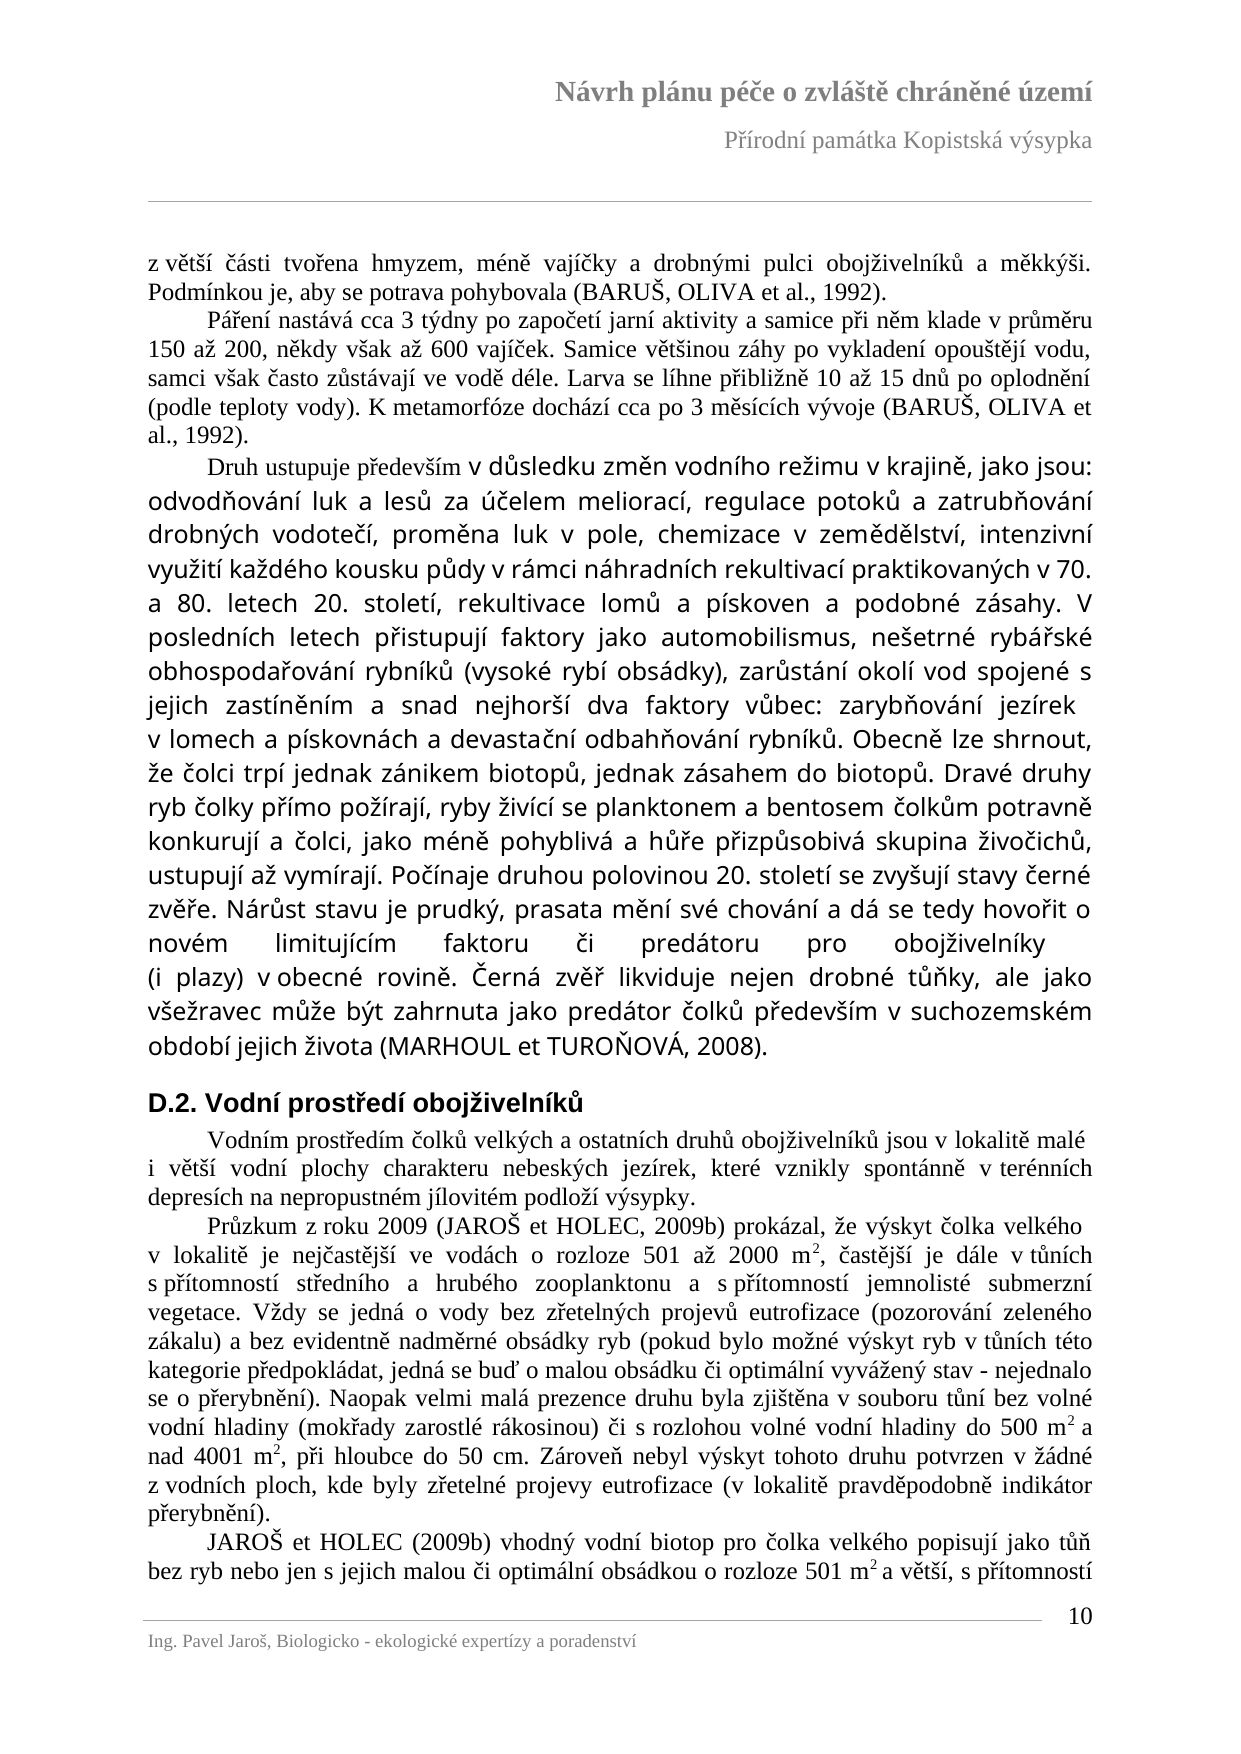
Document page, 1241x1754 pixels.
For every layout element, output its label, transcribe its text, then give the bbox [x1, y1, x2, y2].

text Vodním prostředím čolků velkých a ostatních druhů obojživelníků jsou v lokalitě malé i větší vodní plochy charakteru nebeských jezírek, které vznikly spontánně v terénních depresích na nepropustném jílovitém podloží výsypky. [148, 1125, 1092, 1211]
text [148, 1527, 1092, 1585]
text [148, 248, 1092, 305]
text Páření nastává cca 3 týdny po započetí jarní aktivity a samice při něm klade v průměru 150 až 200, někdy však až 600 vajíček. Samice většinou záhy po vykladení opouštějí vodu, samci však často zůstávají ve vodě déle. Larva se líhne přibližně 10 až 15 dnů po oplodnění (podle teploty vody). K metamorfóze dochází cca po 3 měsících vývoje (BARUŠ, OLIVA et al., 1992). [148, 305, 1092, 449]
subtitle D.2. Vodní prostředí obojživelníků [148, 1087, 1092, 1118]
text Druh ustupuje především v důsledku změn vodního režimu v krajině, jako jsou: odvodňování luk a lesů za účelem meliorací, regulace potoků a zatrubňování drobných vodotečí, proměna luk v pole, chemizace v zemědělství, intenzivní využití každého kousku půdy v rámci náhradních rekultivací praktikovaných v 70. a 80. letech 20. století, rekultivace lomů a pískoven a podobné zásahy. V posledních letech přistupují faktory jako automobilismus, nešetrné rybářské obhospodařování rybníků (vysoké rybí obsádky), zarůstání okolí vod spojené s jejich zastíněním a snad nejhorší dva faktory vůbec: zarybňování jezírek v lomech a pískovnách a devastační odbahňování rybníků. Obecně lze shrnout, že čolci trpí jednak zánikem biotopů, jednak zásahem do biotopů. Dravé druhy ryb čolky přímo požírají, ryby živící se planktonem a bentosem čolkům potravně konkurují a čolci, jako méně pohyblivá a hůře přizpůsobivá skupina živočichů, ustupují až vymírají. Počínaje druhou polovinou 20. století se zvyšují stavy černé zvěře. Nárůst stavu je prudký, prasata mění své chování a dá se tedy hovořit o novém limitujícím faktoru či predátoru pro obojživelníky (i plazy) v obecné rovině. Černá zvěř likviduje nejen drobné tůňky, ale jako všežravec může být zahrnuta jako predátor čolků především v suchozemském období jejich života (MARHOUL et TUROŇOVÁ, 2008). [148, 449, 1092, 1062]
text Průzkum z roku 2009 (JAROŠ et HOLEC, 2009b) prokázal, že výskyt čolka velkého v lokalitě je nejčastější ve vodách o rozloze 501 až 2000 m2, častější je dále v tůních s přítomností středního a hrubého zooplanktonu a s přítomností jemnolisté submerzní vegetace. Vždy se jedná o vody bez zřetelných projevů eutrofizace (pozorování zeleného zákalu) a bez evidentně nadměrné obsádky ryb (pokud bylo možné výskyt ryb v tůních této kategorie předpokládat, jedná se buď o malou obsádku či optimální vyvážený stav - nejednalo se o přerybnění). Naopak velmi malá prezence druhu byla zjištěna v souboru tůní bez volné vodní hladiny (mokřady zarostlé rákosinou) či s rozlohou volné vodní hladiny do 500 m2 a nad 4001 m2, při hloubce do 50 cm. Zároveň nebyl výskyt tohoto druhu potvrzen v žádné z vodních ploch, kde byly zřetelné projevy eutrofizace (v lokalitě pravděpodobně indikátor přerybnění). [148, 1211, 1092, 1527]
